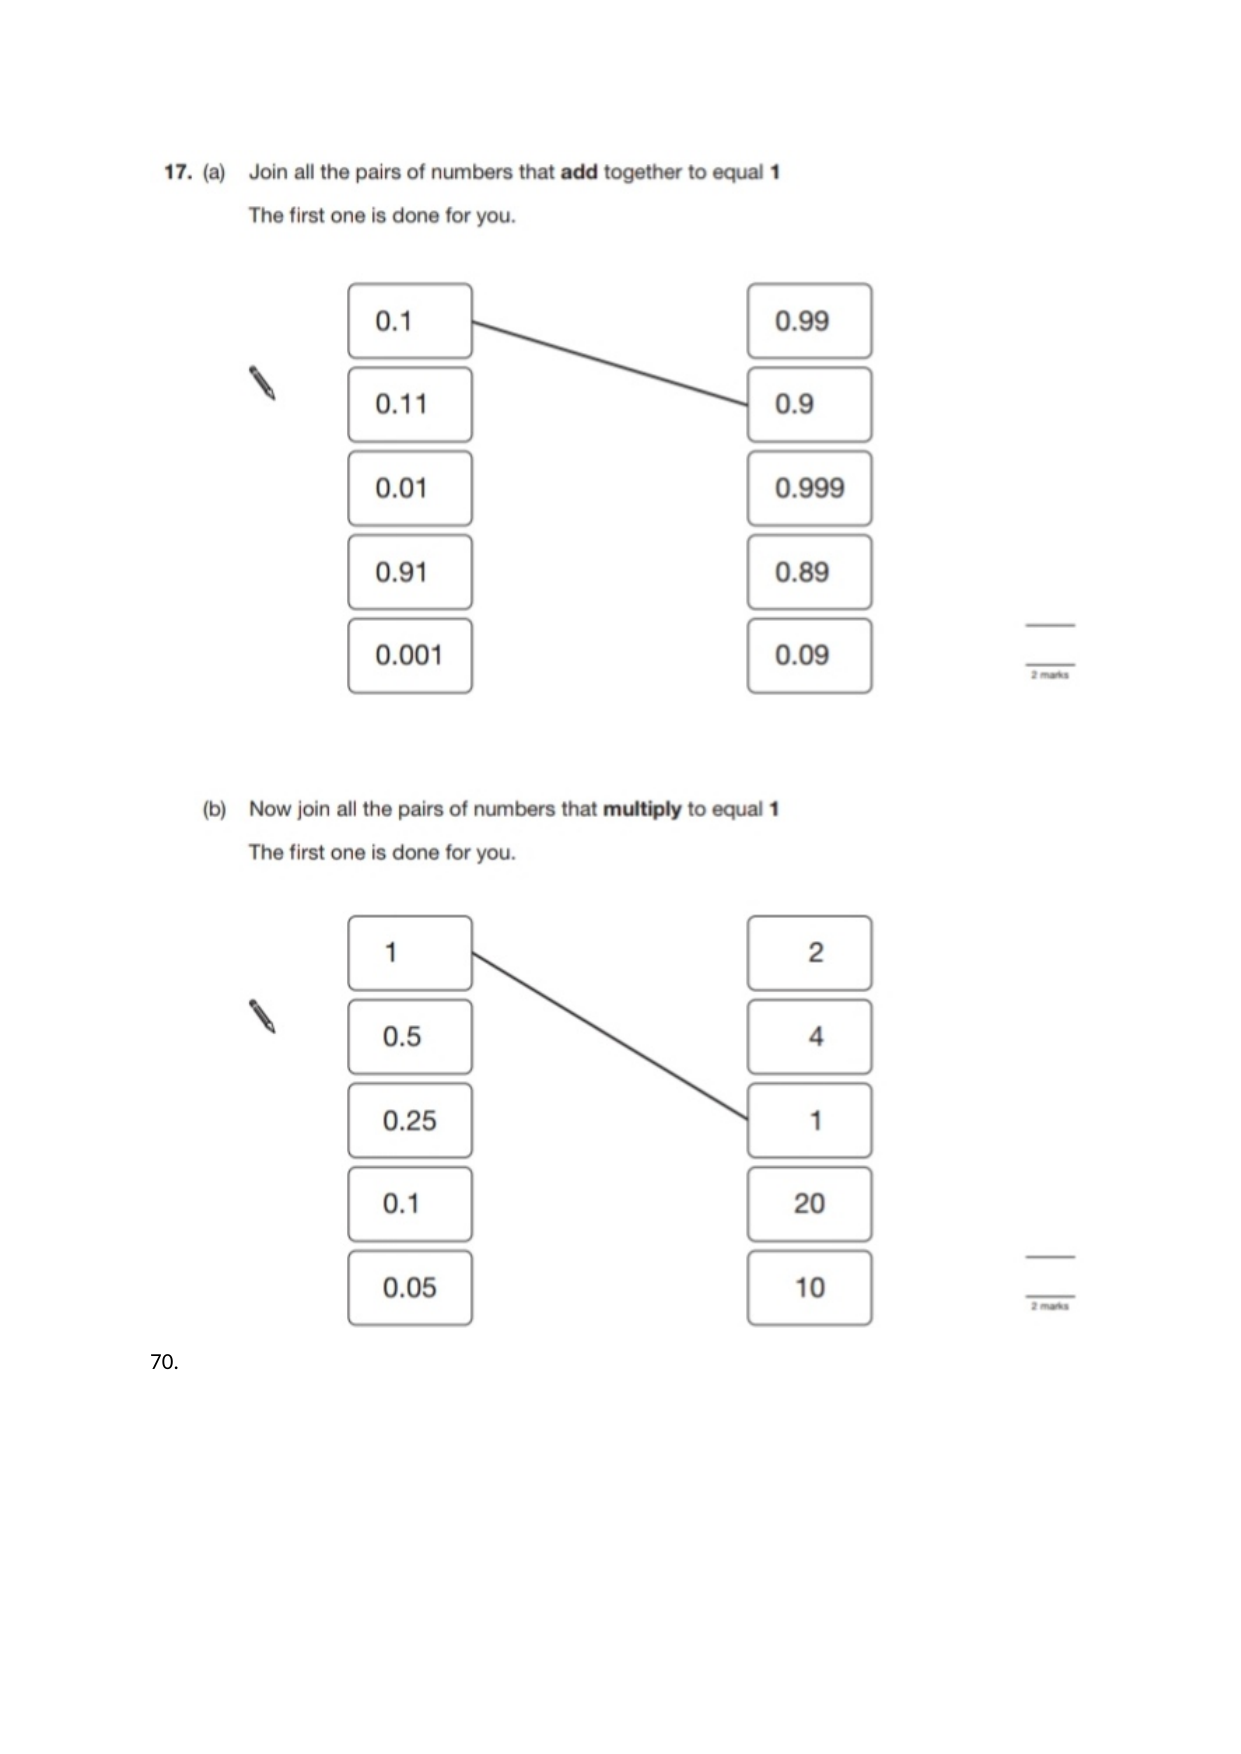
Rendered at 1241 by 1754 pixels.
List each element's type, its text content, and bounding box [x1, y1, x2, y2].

text 70. [150, 1347, 1090, 1375]
picture [150, 150, 1091, 1328]
